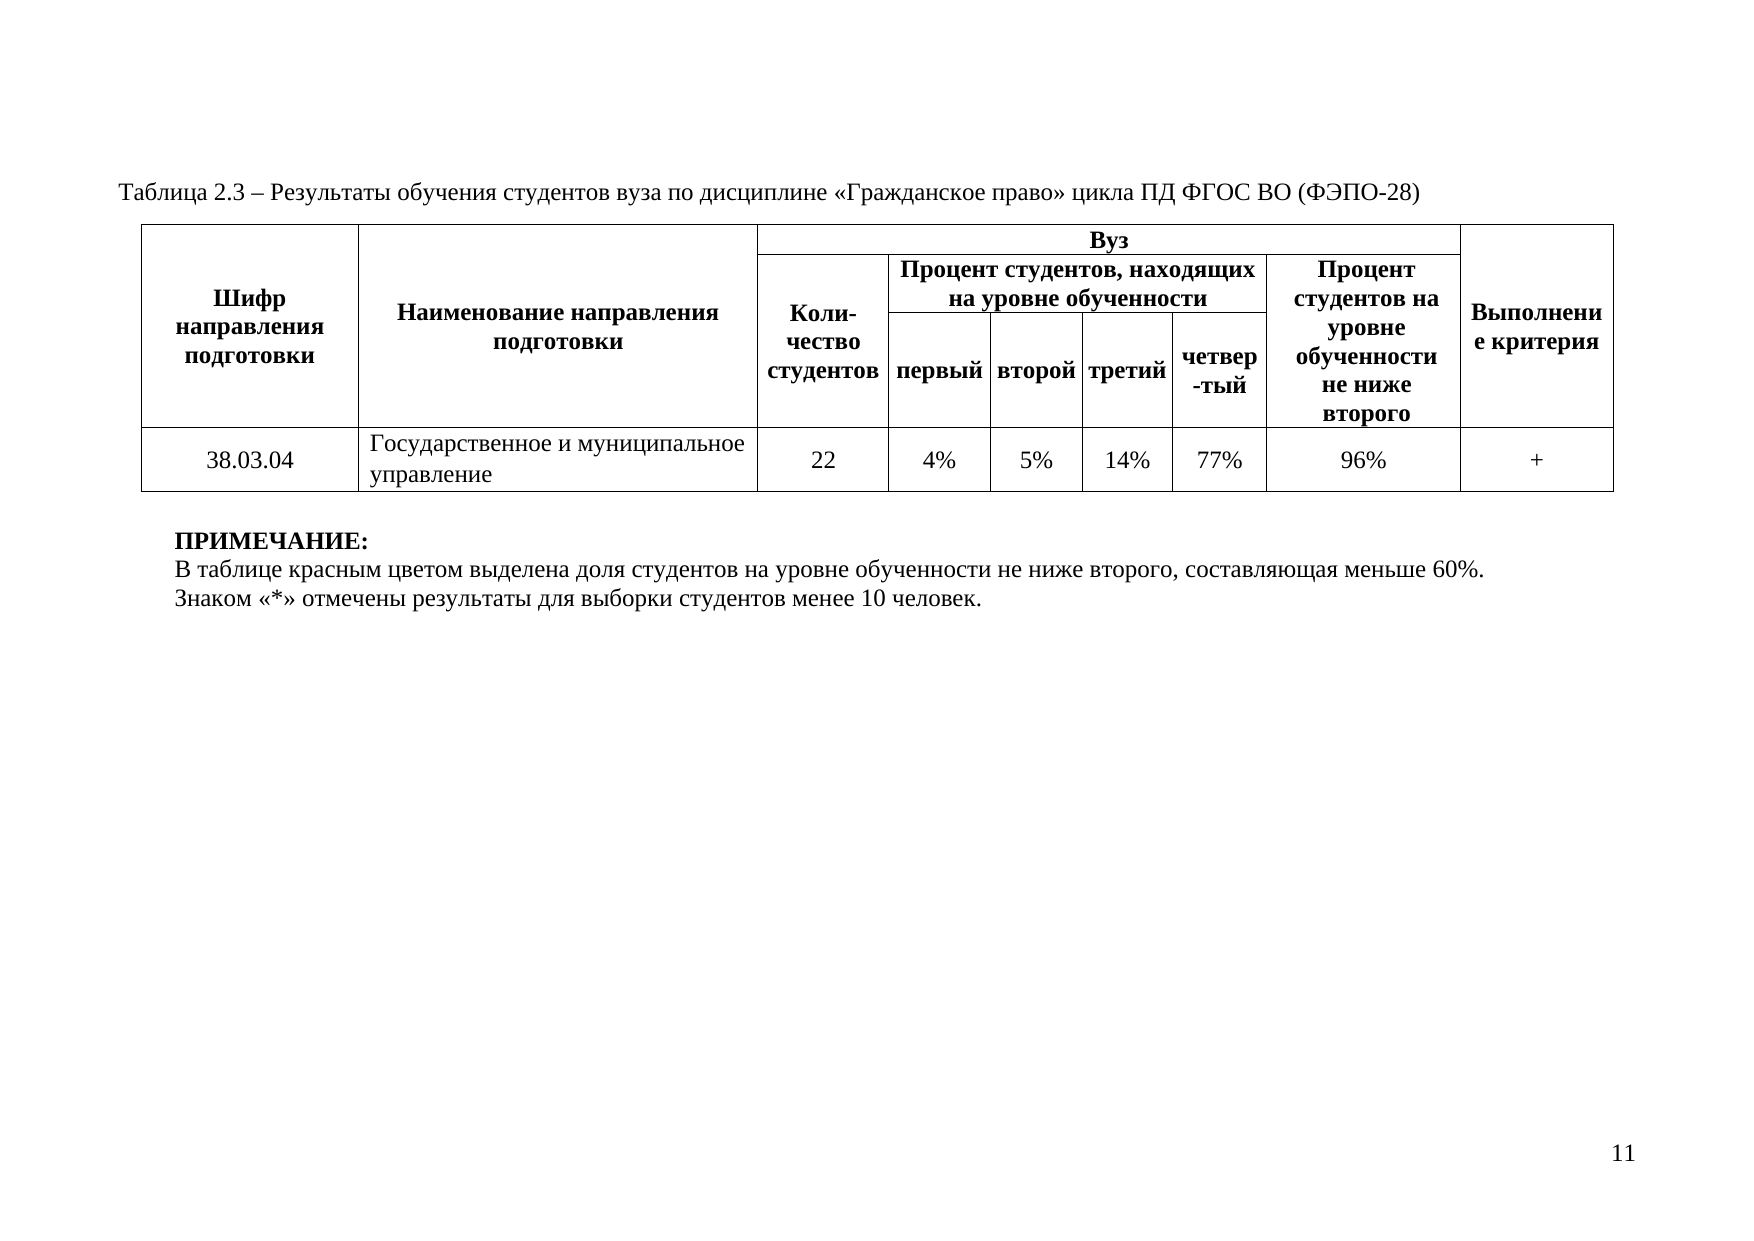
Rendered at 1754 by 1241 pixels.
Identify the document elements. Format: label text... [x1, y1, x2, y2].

table_cell Государственное и муниципальное управление [359, 428, 757, 491]
table_cell 14% [1083, 428, 1172, 491]
table_cell Коли-чество студентов [758, 255, 888, 427]
table_cell 5% [991, 428, 1082, 491]
table_cell 96% [1267, 428, 1460, 491]
text В таблице красным цветом выделена доля студентов на уровне обученности не ниже второго, составляющая меньше 60%. [118, 554, 1636, 583]
table_cell Процент студентов на уровне обученности не ниже второго [1267, 255, 1460, 427]
table_header Вуз [758, 225, 1460, 253]
table_cell 38.03.04 [142, 428, 358, 491]
text ПРИМЕЧАНИЕ: [118, 526, 1636, 554]
table_cell 77% [1173, 428, 1266, 491]
text Таблица 2.3 – Результаты обучения студентов вуза по дисциплине «Гражданское право» цикла ПД ФГОС ВО (ФЭПО-28) [118, 177, 1636, 206]
table_cell четвер-тый [1173, 313, 1266, 427]
table_header Наименование направления подготовки [359, 225, 757, 427]
table_cell третий [1083, 313, 1172, 427]
table_cell + [1461, 428, 1613, 491]
table_cell 4% [889, 428, 990, 491]
table_header Выполнение критерия [1461, 225, 1613, 427]
table_cell 22 [758, 428, 888, 491]
table_cell второй [991, 313, 1082, 427]
table_cell Процент студентов, находящих на уровне обученности [889, 255, 1266, 312]
table_cell первый [889, 313, 990, 427]
table_header Шифр направления подготовки [142, 225, 358, 427]
text Знаком «*» отмечены результаты для выборки студентов менее 10 человек. [118, 583, 1636, 612]
